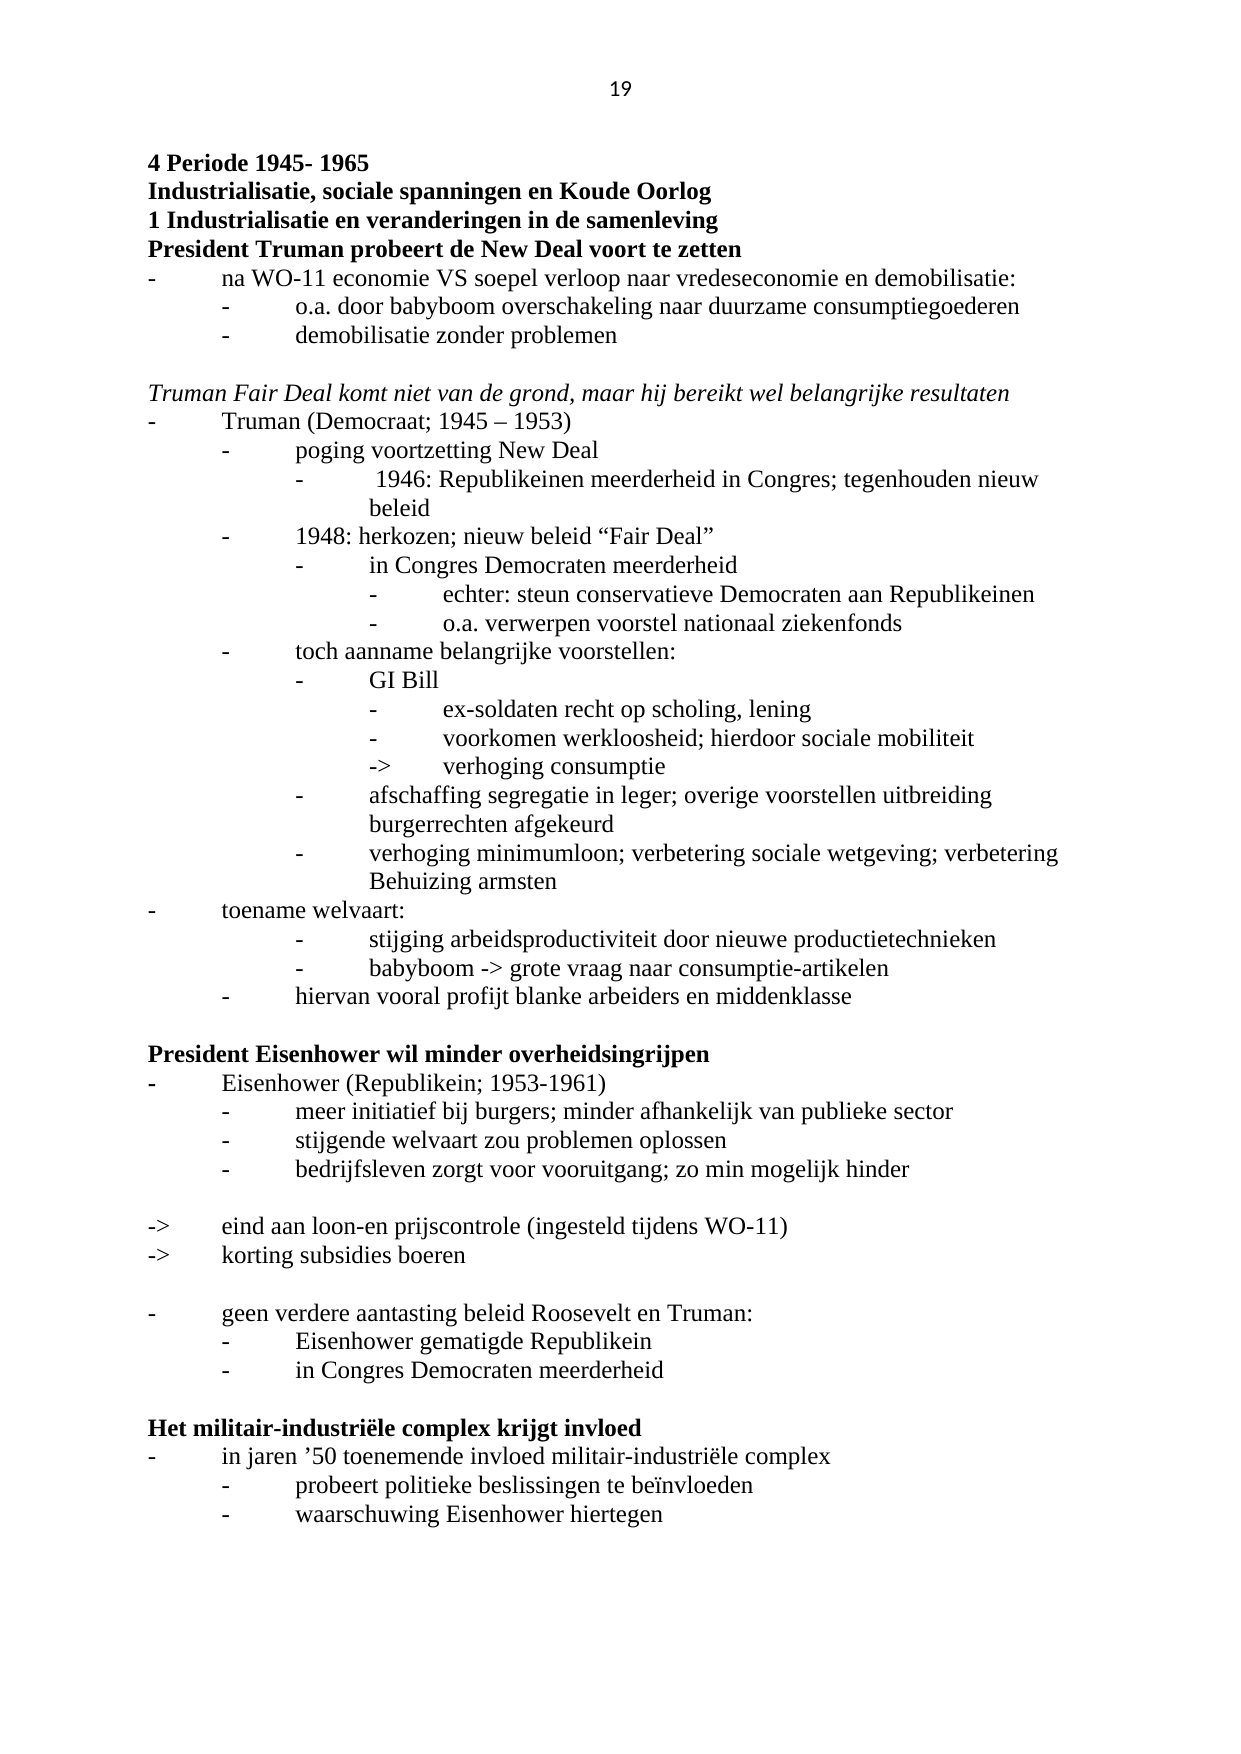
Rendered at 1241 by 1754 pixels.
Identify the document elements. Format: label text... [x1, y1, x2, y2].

text Het militair-industriële complex krijgt invloed [148, 1413, 1093, 1441]
text - o.a. door babyboom overschakeling naar duurzame consumptiegoederen [148, 291, 1093, 320]
text - babyboom -> grote vraag naar consumptie-artikelen [148, 953, 1093, 981]
text - poging voortzetting New Deal [148, 435, 1093, 464]
text - in jaren ’50 toenemende invloed militair-industriële complex [148, 1441, 1093, 1470]
text - stijging arbeidsproductiviteit door nieuwe productietechnieken [148, 924, 1093, 953]
text - 1948: herkozen; nieuw beleid “Fair Deal” [148, 521, 1093, 550]
text -> verhoging consumptie [148, 751, 1093, 780]
text - hiervan vooral profijt blanke arbeiders en middenklasse [148, 981, 1093, 1010]
text President Truman probeert de New Deal voort te zetten [148, 234, 1093, 263]
text 4 Periode 1945- 1965 [148, 148, 1093, 176]
text - 1946: Republikeinen meerderheid in Congres; tegenhouden nieuw beleid [148, 464, 1093, 521]
text - Truman (Democraat; 1945 – 1953) [148, 406, 1093, 435]
text Industrialisatie, sociale spanningen en Koude Oorlog [148, 176, 1093, 205]
text - GI Bill [148, 665, 1093, 694]
text - in Congres Democraten meerderheid [148, 1355, 1093, 1384]
text - stijgende welvaart zou problemen oplossen [148, 1125, 1093, 1154]
text - in Congres Democraten meerderheid [148, 550, 1093, 579]
text - echter: steun conservatieve Democraten aan Republikeinen [148, 579, 1093, 608]
text -> korting subsidies boeren [148, 1240, 1093, 1269]
text - ex-soldaten recht op scholing, lening [148, 694, 1093, 723]
text - verhoging minimumloon; verbetering sociale wetgeving; verbetering [148, 838, 1093, 866]
text - toename welvaart: [148, 895, 1093, 924]
text - waarschuwing Eisenhower hiertegen [148, 1499, 1093, 1528]
text - Eisenhower gematigde Republikein [148, 1326, 1093, 1355]
text - bedrijfsleven zorgt voor vooruitgang; zo min mogelijk hinder [148, 1154, 1093, 1183]
text - afschaffing segregatie in leger; overige voorstellen uitbreiding burgerrechten afgekeurd [148, 780, 1093, 838]
text - na WO-11 economie VS soepel verloop naar vredeseconomie en demobilisatie: [148, 263, 1093, 291]
text - geen verdere aantasting beleid Roosevelt en Truman: [148, 1298, 1093, 1326]
text - toch aanname belangrijke voorstellen: [148, 636, 1093, 665]
text -> eind aan loon-en prijscontrole (ingesteld tijdens WO-11) [148, 1211, 1093, 1240]
text President Eisenhower wil minder overheidsingrijpen [148, 1039, 1093, 1068]
text - demobilisatie zonder problemen [148, 320, 1093, 349]
text - Eisenhower (Republikein; 1953-1961) [148, 1068, 1093, 1096]
text - o.a. verwerpen voorstel nationaal ziekenfonds [148, 608, 1093, 636]
text - probeert politieke beslissingen te beïnvloeden [148, 1470, 1093, 1499]
text - meer initiatief bij burgers; minder afhankelijk van publieke sector [148, 1096, 1093, 1125]
text Truman Fair Deal komt niet van de grond, maar hij bereikt wel belangrijke resultaten [148, 378, 1093, 406]
text 1 Industrialisatie en veranderingen in de samenleving [148, 205, 1093, 234]
text - voorkomen werkloosheid; hierdoor sociale mobiliteit [148, 723, 1093, 751]
text Behuizing armsten [148, 866, 1093, 895]
